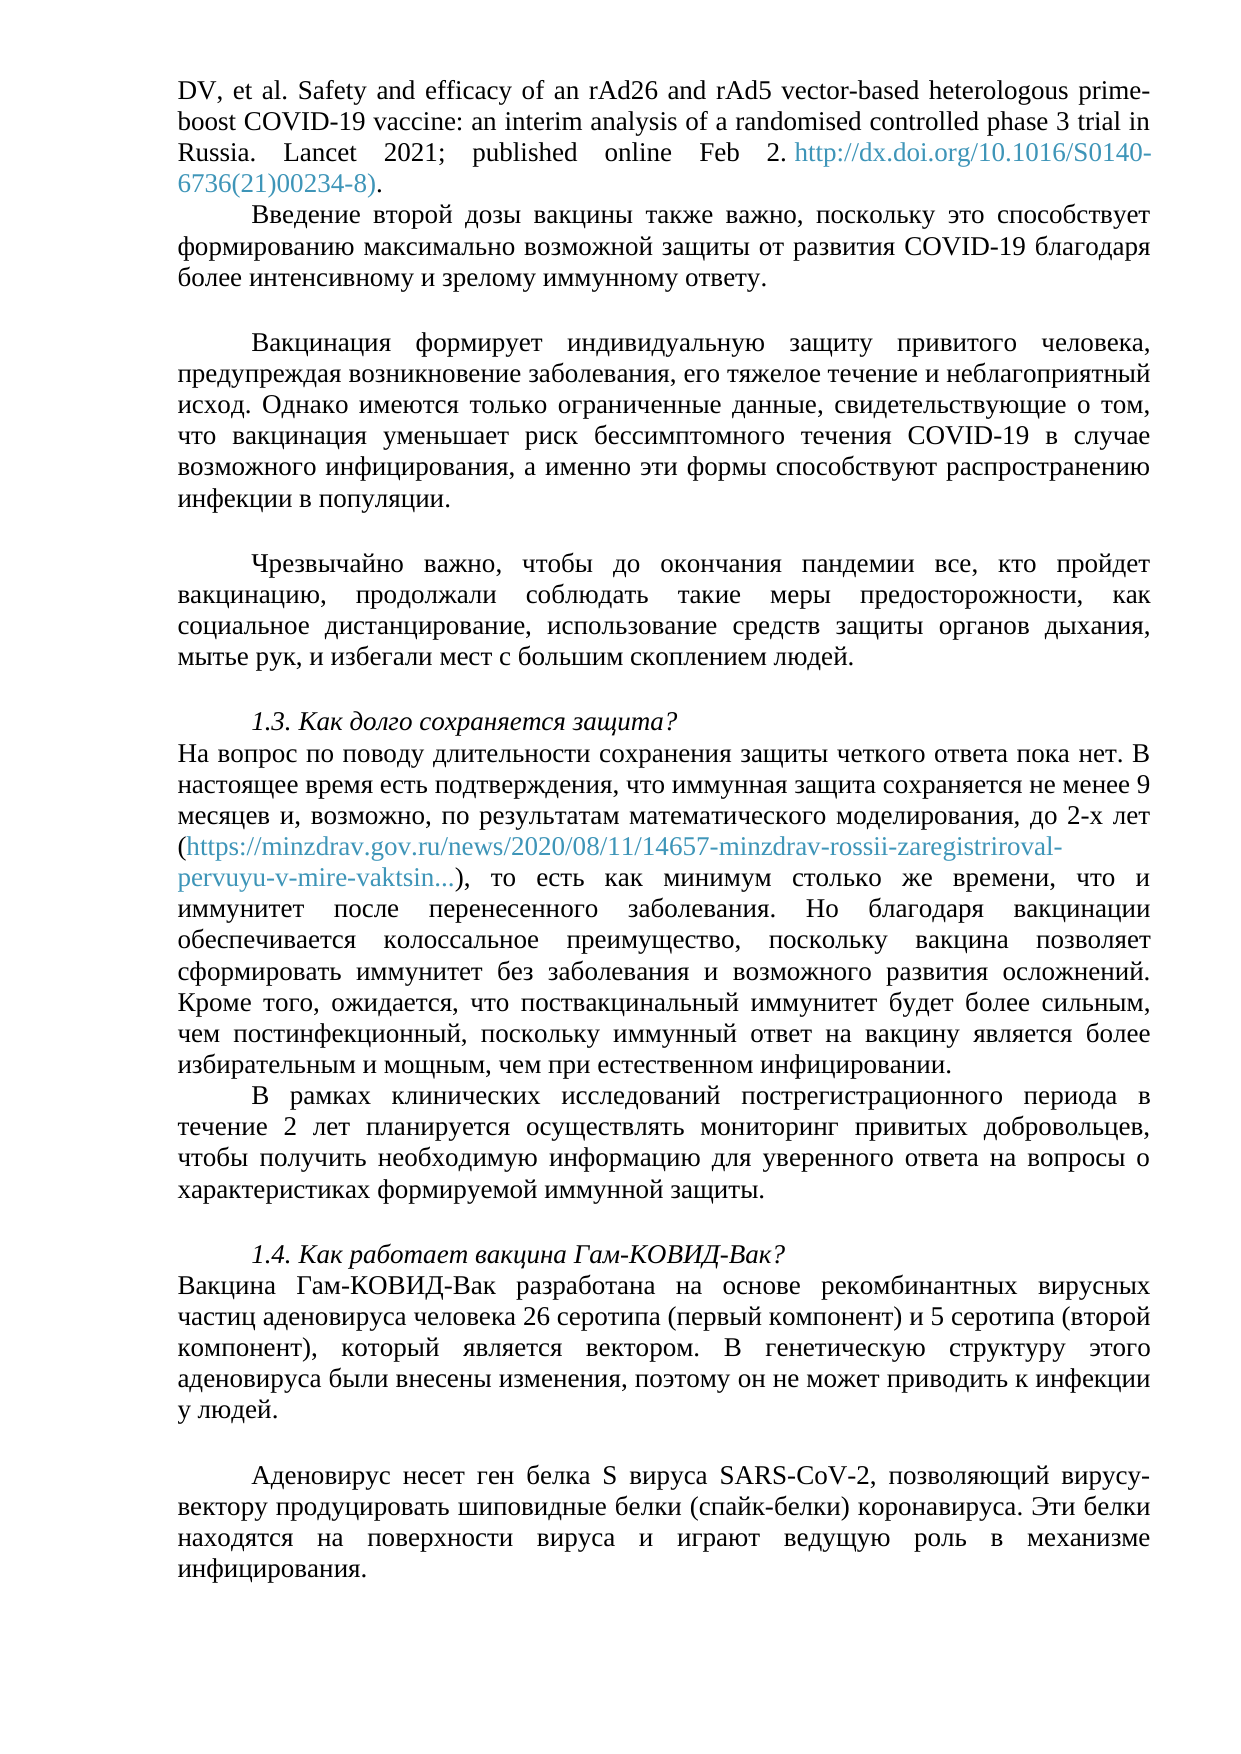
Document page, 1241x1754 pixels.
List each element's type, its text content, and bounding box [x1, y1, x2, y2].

text Вакцинация формирует индивидуальную защиту привитого человека, предупреждая возникновение заболевания, его тяжелое течение и неблагоприятный исход. Однако имеются только ограниченные данные, свидетельствующие о том, что вакцинация уменьшает риск бессимптомного течения COVID-19 в случае возможного инфицирования, а именно эти формы способствуют распространению инфекции в популяции. [177, 326, 1152, 513]
text Введение второй дозы вакцины также важно, поскольку это способствует формированию максимально возможной защиты от развития COVID-19 благодаря более интенсивному и зрелому иммунному ответу. [177, 198, 1152, 292]
text 1.4. Как работает вакцина Гам-КОВИД-Вак? [177, 1238, 1152, 1269]
text Чрезвычайно важно, чтобы до окончания пандемии все, кто пройдет вакцинацию, продолжали соблюдать такие меры предосторожности, как социальное дистанцирование, использование средств защиты органов дыхания, мытье рук, и избегали мест с большим скоплением людей. [177, 547, 1152, 671]
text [177, 74, 1152, 198]
text 1.3. Как долго сохраняется защита? [177, 706, 1152, 737]
text Аденовирус несет ген белка S вируса SARS-CoV-2, позволяющий вирусу-вектору продуцировать шиповидные белки (спайк-белки) коронавируса. Эти белки находятся на поверхности вируса и играют ведущую роль в механизме инфицирования. [177, 1459, 1152, 1583]
text Вакцина Гам-КОВИД-Вак разработана на основе рекомбинантных вирусных частиц аденовируса человека 26 серотипа (первый компонент) и 5 серотипа (второй компонент), который является вектором. В генетическую структуру этого аденовируса были внесены изменения, поэтому он не может приводить к инфекции у людей. [177, 1269, 1152, 1425]
text На вопрос по поводу длительности сохранения защиты четкого ответа пока нет. В настоящее время есть подтверждения, что иммунная защита сохраняется не менее 9 месяцев и, возможно, по результатам математического моделирования, до 2-х лет (https://minzdrav.gov.ru/news/2020/08/11/14657-minzdrav-rossii-zaregistriroval-pervuyu-v-mire-vaktsin...), то есть как минимум столько же времени, что и иммунитет после перенесенного заболевания. Но благодаря вакцинации обеспечивается колоссальное преимущество, поскольку вакцина позволяет сформировать иммунитет без заболевания и возможного развития осложнений. Кроме того, ожидается, что поствакцинальный иммунитет будет более сильным, чем постинфекционный, поскольку иммунный ответ на вакцину является более избирательным и мощным, чем при естественном инфицировании. [177, 737, 1152, 1079]
text В рамках клинических исследований пострегистрационного периода в течение 2 лет планируется осуществлять мониторинг привитых добровольцев, чтобы получить необходимую информацию для уверенного ответа на вопросы о характеристиках формируемой иммунной защиты. [177, 1079, 1152, 1204]
